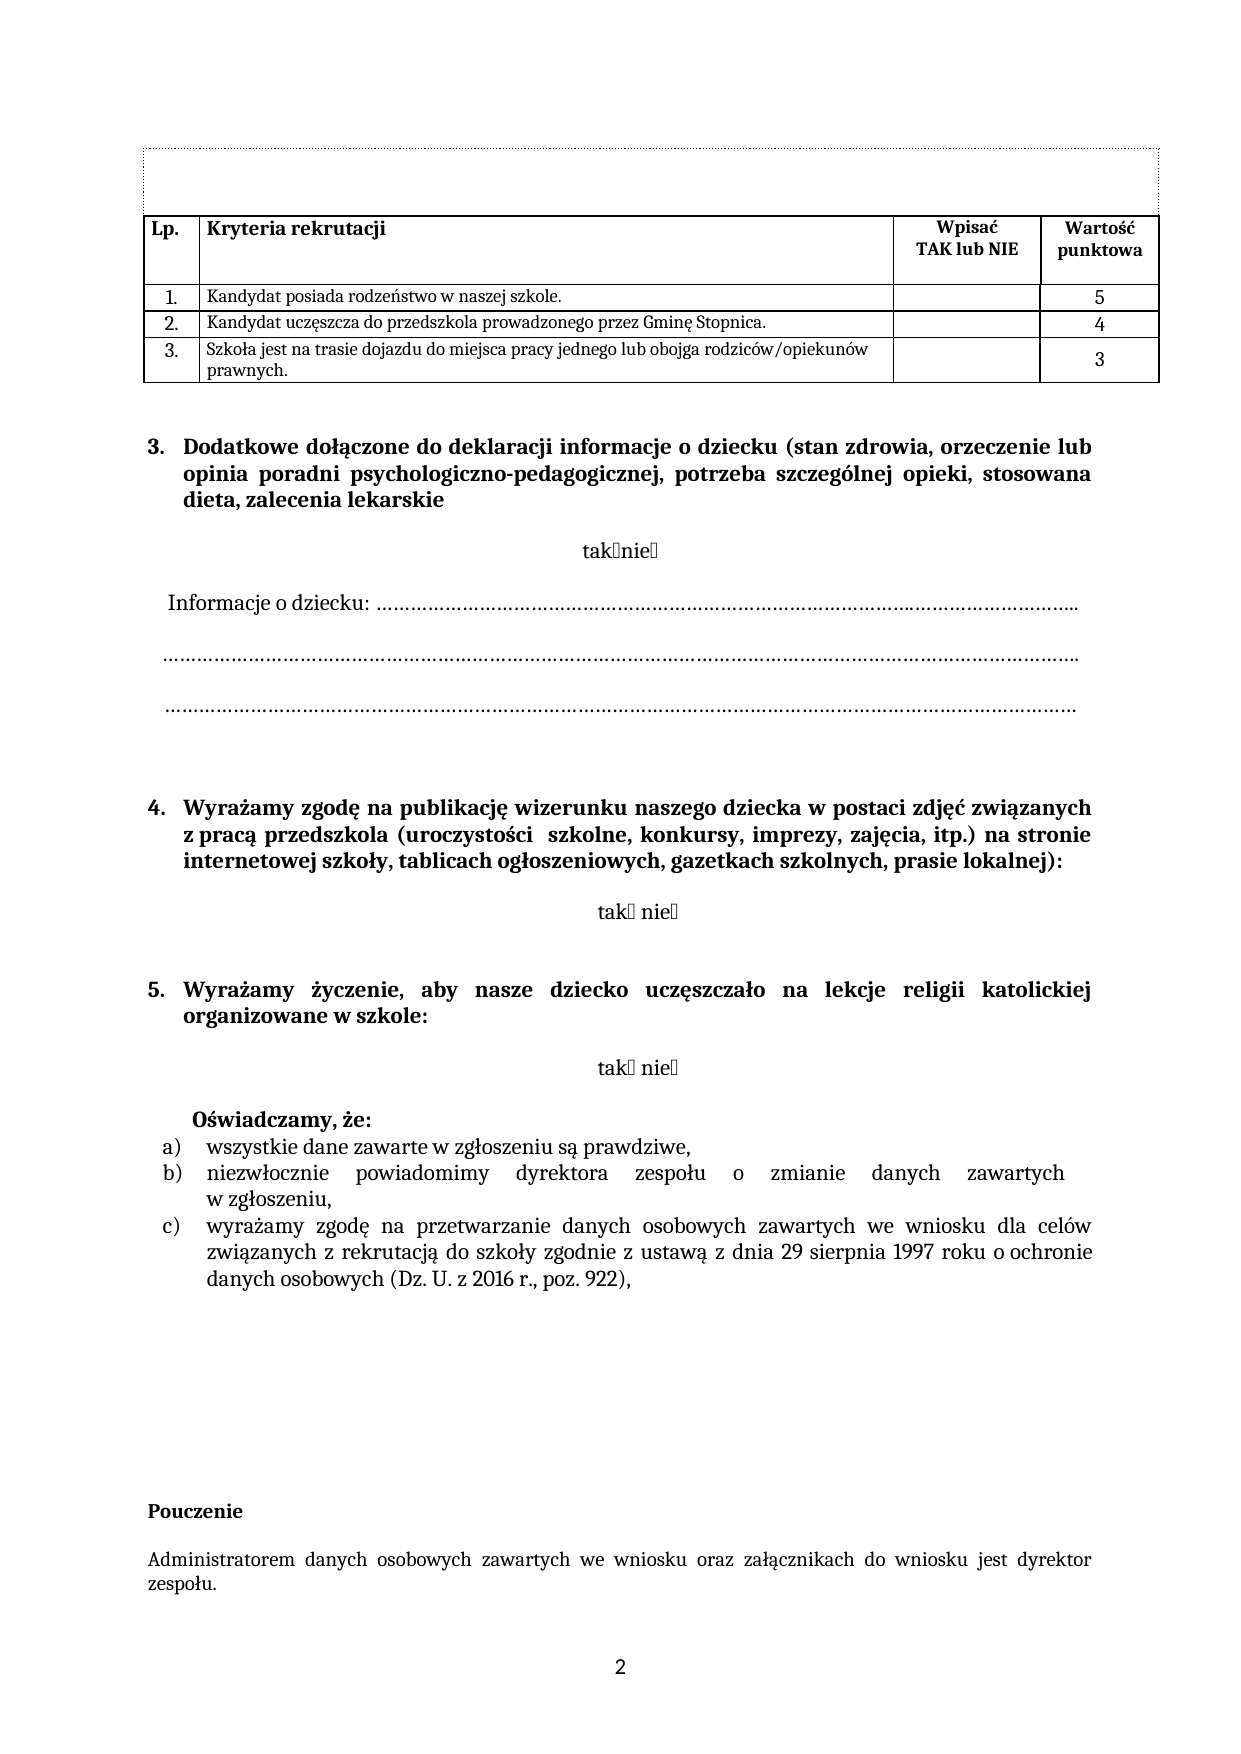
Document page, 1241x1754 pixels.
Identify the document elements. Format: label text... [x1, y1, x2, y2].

list Wyrażamy zgodę na publikację wizerunku naszego dziecka w postaci zdjęć związanych z pracą przedszkola (uroczystości szkolne, konkursy, imprezy, zajęcia, itp.) na stronie internetowej szkoły, tablicach ogłoszeniowych, gazetkach szkolnych, prasie lokalnej): [148, 795, 1093, 874]
table_cell Wpisać TAK lub NIE [894, 217, 1040, 284]
table_cell 3 [1041, 338, 1158, 382]
text taknie [148, 538, 1093, 564]
text ……………………………………………………………………………………………………………………………………………. [148, 641, 1093, 667]
table_cell Wartość punktowa [1042, 217, 1158, 284]
table_cell Kandydat posiada rodzeństwo w naszej szkole. [200, 285, 893, 310]
list niezwłocznie powiadomimy dyrektora zespołu o zmianie danych zawartych w zgłoszeniu, [162, 1160, 1093, 1213]
table_cell [144, 148, 1159, 215]
text Administratorem danych osobowych zawartych we wniosku oraz załącznikach do wniosku jest dyrektor zespołu. [148, 1548, 1093, 1596]
list Dodatkowe dołączone do deklaracji informacje o dziecku (stan zdrowia, orzeczenie lub opinia poradni psychologiczno-pedagogicznej, potrzeba szczególnej opieki, stosowana dieta, zalecenia lekarskie [148, 434, 1093, 513]
table_cell 3. [145, 338, 199, 382]
table_cell 1. [145, 285, 199, 310]
table_cell 2. [145, 312, 199, 337]
list Wyrażamy życzenie, aby nasze dziecko uczęszczało na lekcje religii katolickiej organizowane w szkole: [148, 977, 1093, 1029]
text Pouczenie [148, 1500, 1093, 1524]
table_cell 5 [1041, 285, 1158, 310]
text Oświadczamy, że: [192, 1107, 1093, 1133]
list tak nie [183, 899, 1093, 925]
table_cell Kryteria rekrutacji [200, 217, 893, 284]
table_cell [894, 285, 1039, 310]
table_cell [894, 338, 1039, 382]
table_cell Szkoła jest na trasie dojazdu do miejsca pracy jednego lub obojga rodziców/opiekunów prawnych. [200, 338, 893, 382]
table_cell Lp. [145, 217, 199, 284]
table_cell [894, 312, 1039, 337]
text …………………………………………………………………………………………………………………………………………… [148, 692, 1093, 719]
list wyrażamy zgodę na przetwarzanie danych osobowych zawartych we wniosku dla celów związanych z rekrutacją do szkoły zgodnie z ustawą z dnia 29 sierpnia 1997 roku o ochronie danych osobowych (Dz. U. z 2016 r., poz. 922), [162, 1213, 1093, 1292]
table_cell Kandydat uczęszcza do przedszkola prowadzonego przez Gminę Stopnica. [200, 312, 893, 337]
table_cell 4 [1041, 312, 1158, 337]
text Informacje o dziecku: ………………………………………………………………………………….……………………….. [148, 589, 1093, 616]
list tak nie [183, 1054, 1093, 1081]
list wszystkie dane zawarte w zgłoszeniu są prawdziwe, [162, 1133, 1093, 1160]
